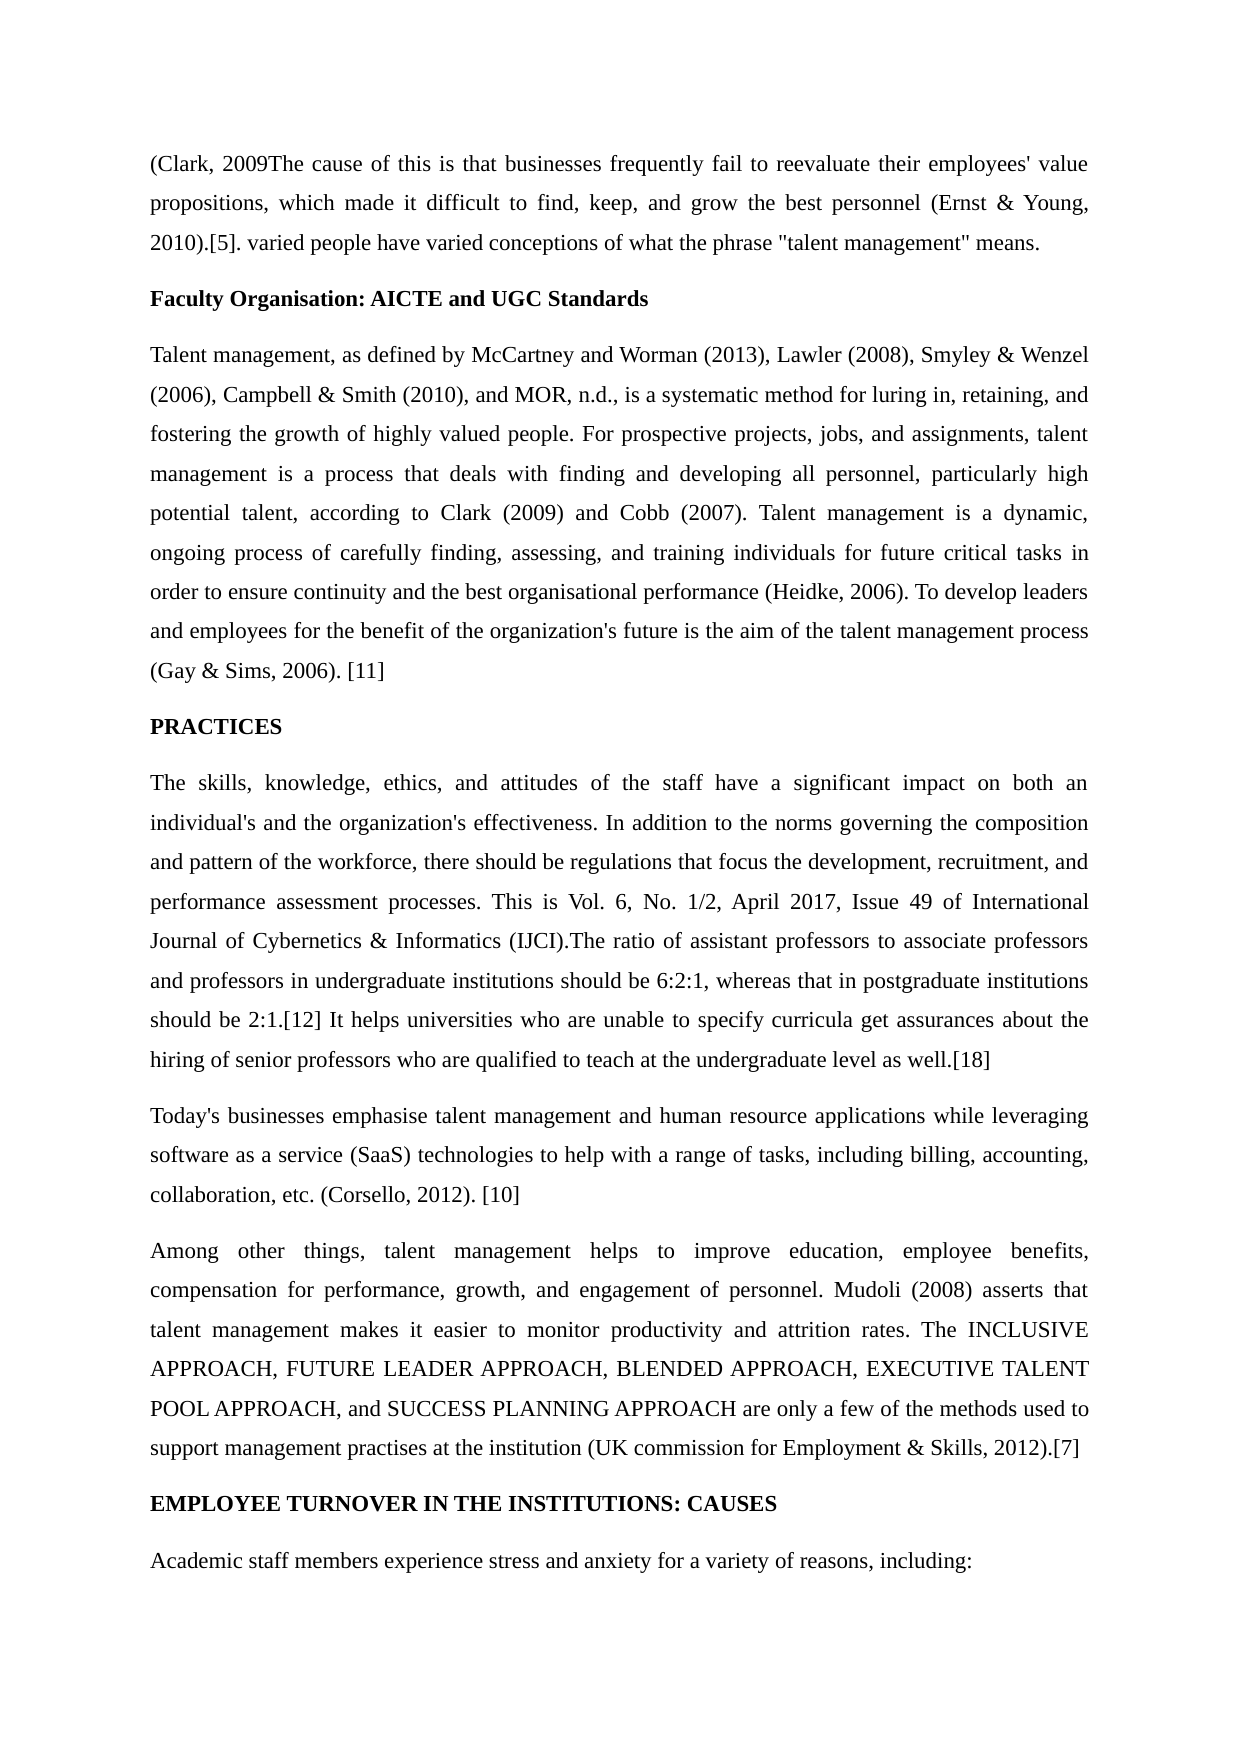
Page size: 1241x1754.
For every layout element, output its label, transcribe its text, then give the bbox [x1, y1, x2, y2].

text Talent management, as defined by McCartney and Worman (2013), Lawler (2008), Smyley & Wenzel (2006), Campbell & Smith (2010), and MOR, n.d., is a systematic method for luring in, retaining, and fostering the growth of highly valued people. For prospective projects, jobs, and assignments, talent management is a process that deals with finding and developing all personnel, particularly high potential talent, according to Clark (2009) and Cobb (2007). Talent management is a dynamic, ongoing process of carefully finding, assessing, and training individuals for future critical tasks in order to ensure continuity and the best organisational performance (Heidke, 2006). To develop leaders and employees for the benefit of the organization's future is the aim of the talent management process (Gay & Sims, 2006). [11] [150, 341, 1090, 683]
text Today's businesses emphasise talent management and human resource applications while leveraging software as a service (SaaS) technologies to help with a range of tasks, including billing, accounting, collaboration, etc. (Corsello, 2012). [10] [150, 1102, 1090, 1207]
text EMPLOYEE TURNOVER IN THE INSTITUTIONS: CAUSES [150, 1491, 1090, 1517]
text The skills, knowledge, ethics, and attitudes of the staff have a significant impact on both an individual's and the organization's effectiveness. In addition to the norms governing the composition and pattern of the workforce, there should be regulations that focus the development, recruitment, and performance assessment processes. This is Vol. 6, No. 1/2, April 2017, Issue 49 of International Journal of Cybernetics & Informatics (IJCI).The ratio of assistant professors to associate professors and professors in undergraduate institutions should be 6:2:1, whereas that in postgraduate institutions should be 2:1.[12] It helps universities who are unable to specify curricula get assurances about the hiring of senior professors who are qualified to teach at the undergraduate level as well.[18] [150, 769, 1090, 1072]
text (Clark, 2009The cause of this is that businesses frequently fail to reevaluate their employees' value propositions, which made it difficult to find, keep, and grow the best personnel (Ernst & Young, 2010).[5]. varied people have varied conceptions of what the phrase "talent management" means. [150, 150, 1090, 255]
text Among other things, talent management helps to improve education, employee benefits, compensation for performance, growth, and engagement of personnel. Mudoli (2008) asserts that talent management makes it easier to monitor productivity and attrition rates. The INCLUSIVE APPROACH, FUTURE LEADER APPROACH, BLENDED APPROACH, EXECUTIVE TALENT POOL APPROACH, and SUCCESS PLANNING APPROACH are only a few of the methods used to support management practises at the institution (UK commission for Employment & Skills, 2012).[7] [150, 1237, 1090, 1461]
text Faculty Organisation: AICTE and UGC Standards [150, 285, 1090, 311]
text PRACTICES [150, 713, 1090, 739]
text Academic staff members experience stress and anxiety for a variety of reasons, including: [150, 1547, 1090, 1573]
